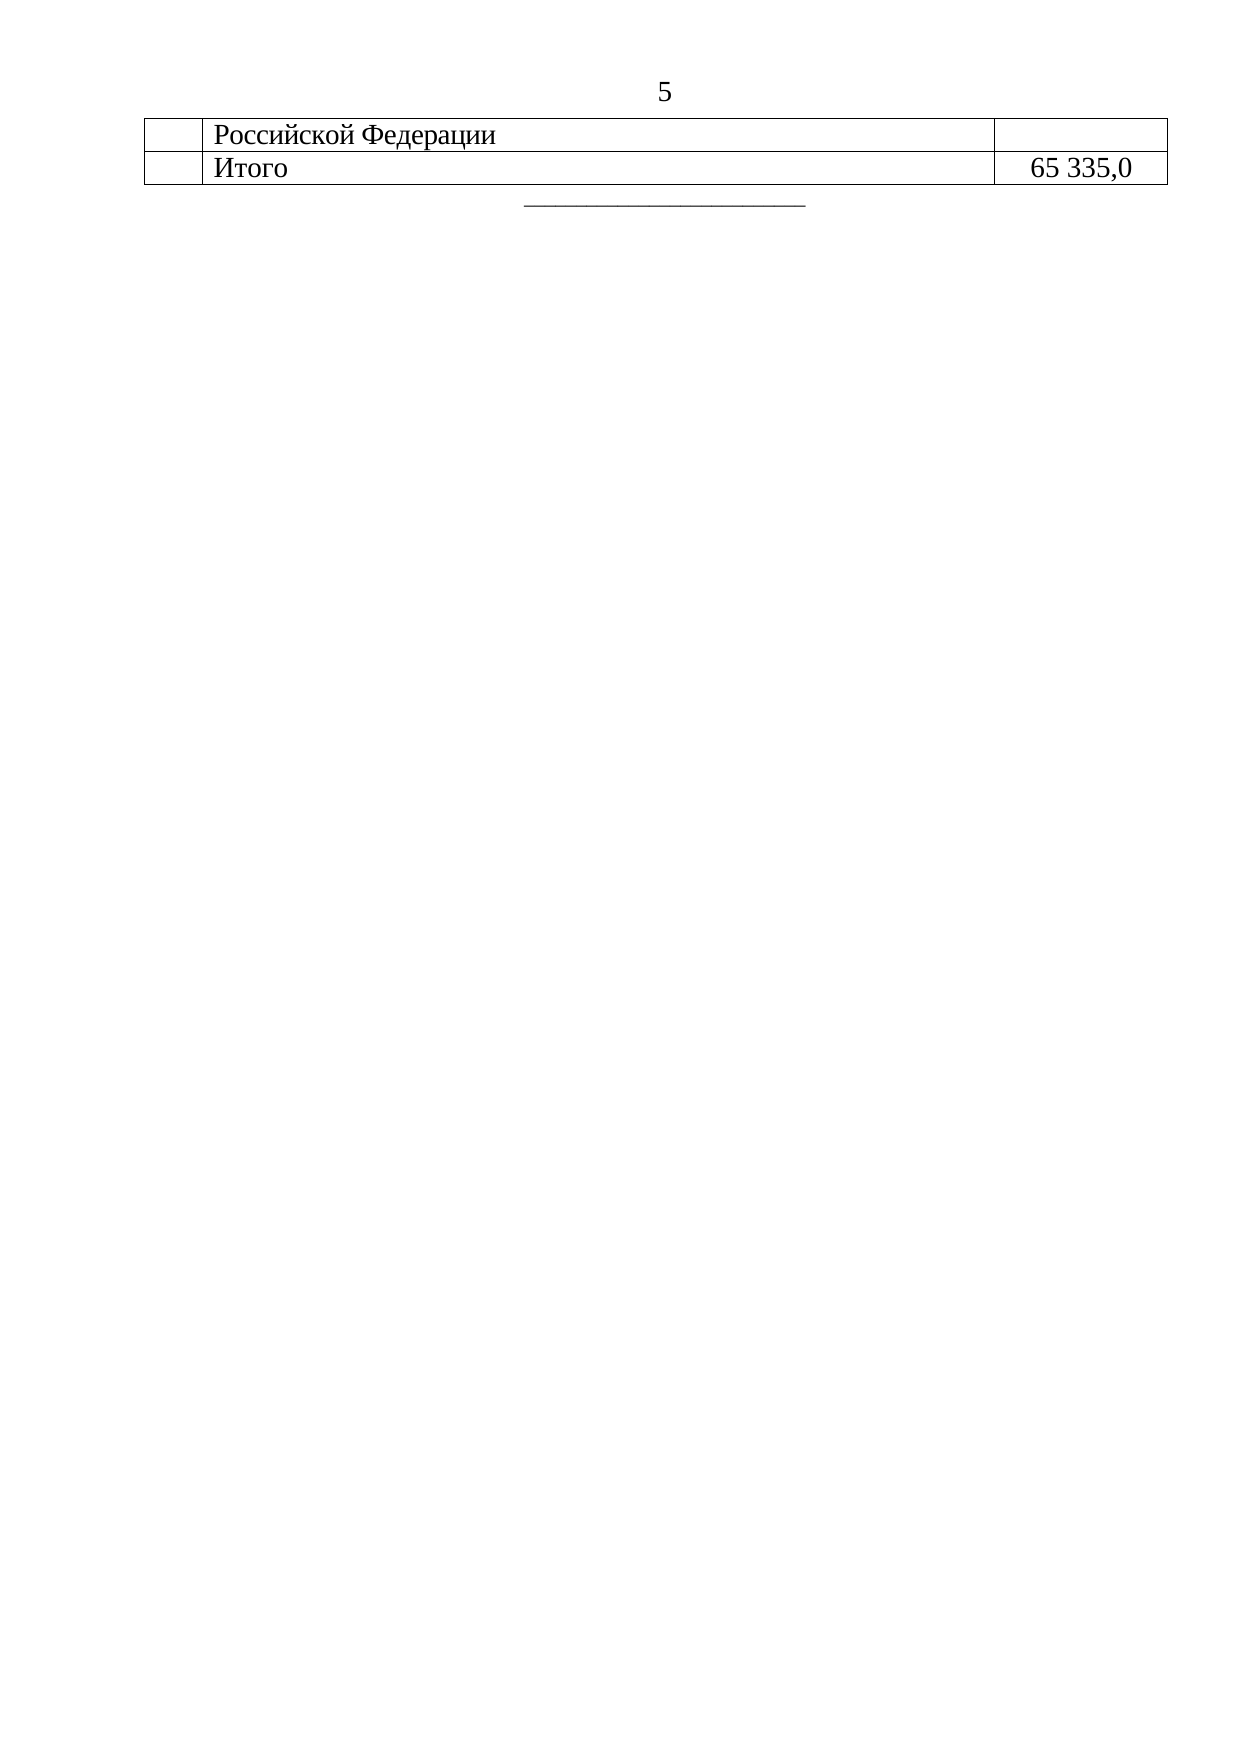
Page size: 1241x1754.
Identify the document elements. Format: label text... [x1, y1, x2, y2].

table_cell [145, 152, 202, 184]
table_cell 267,0 [995, 119, 1167, 151]
table_cell 65 335,0 [995, 152, 1167, 184]
table_cell Итого [203, 152, 994, 184]
text ___________________________ [148, 185, 1181, 209]
table_cell 8. [145, 119, 202, 151]
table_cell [203, 119, 994, 151]
